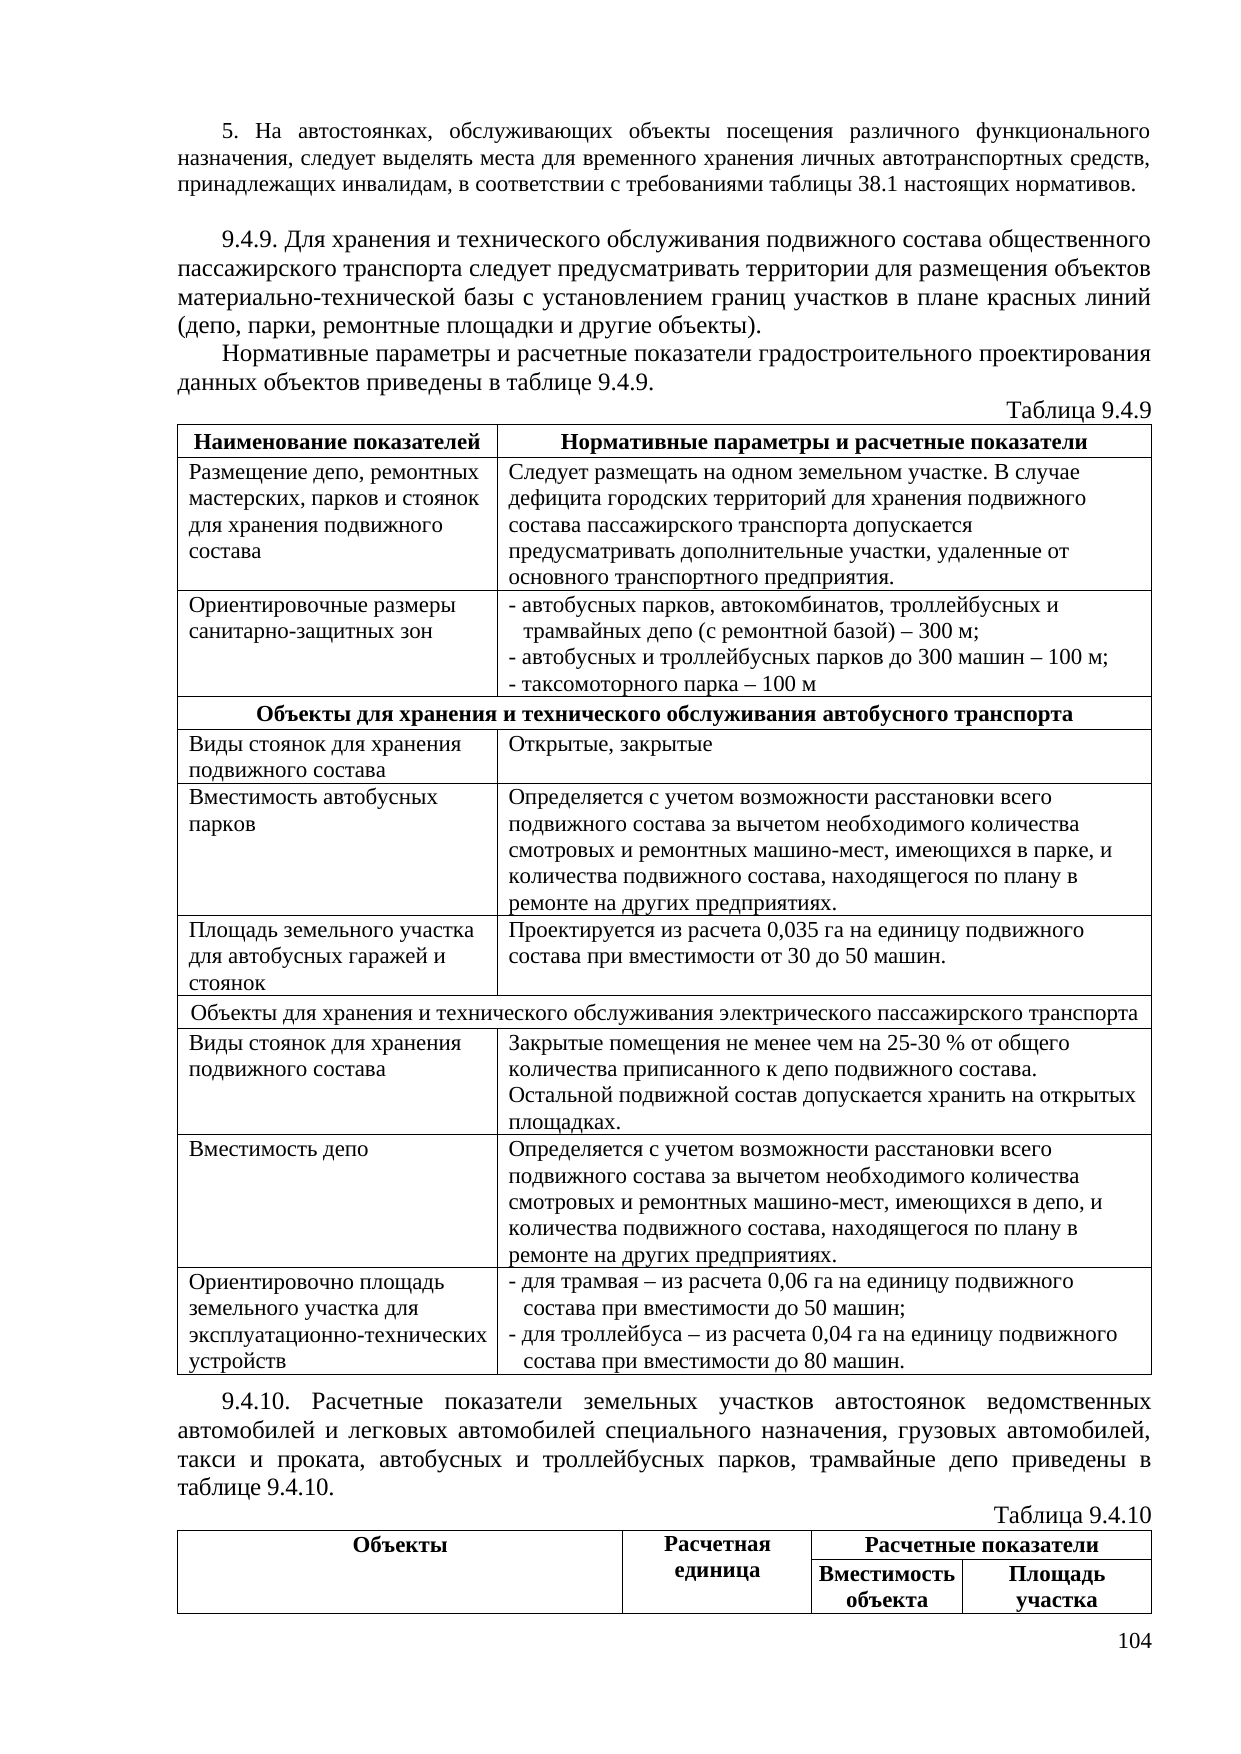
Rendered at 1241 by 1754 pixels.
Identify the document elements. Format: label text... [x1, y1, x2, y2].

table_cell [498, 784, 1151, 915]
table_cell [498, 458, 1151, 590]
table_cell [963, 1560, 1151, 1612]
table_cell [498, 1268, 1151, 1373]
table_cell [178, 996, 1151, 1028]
text Таблица 9.4.10 [177, 1501, 1152, 1529]
text 9.4.10. Расчетные показатели земельных участков автостоянок ведомственных автомобилей и легковых автомобилей специального назначения, грузовых автомобилей, такси и проката, автобусных и троллейбусных парков, трамвайные депо приведены в таблице 9.4.10. [177, 1387, 1152, 1501]
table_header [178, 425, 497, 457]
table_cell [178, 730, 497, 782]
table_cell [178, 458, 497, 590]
text 5. На автостоянках, обслуживающих объекты посещения различного функционального назначения, следует выделять места для временного хранения личных автотранспортных средств, принадлежащих инвалидам, в соответствии с требованиями таблицы 38.1 настоящих нормативов. [177, 118, 1152, 196]
text Таблица 9.4.9 [177, 396, 1152, 424]
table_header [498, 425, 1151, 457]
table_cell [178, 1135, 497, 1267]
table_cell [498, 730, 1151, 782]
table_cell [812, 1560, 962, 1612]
text 9.4.9. Для хранения и технического обслуживания подвижного состава общественного пассажирского транспорта следует предусматривать территории для размещения объектов материально-технической базы с установлением границ участков в плане красных линий (депо, парки, ремонтные площадки и другие объекты). [177, 225, 1152, 339]
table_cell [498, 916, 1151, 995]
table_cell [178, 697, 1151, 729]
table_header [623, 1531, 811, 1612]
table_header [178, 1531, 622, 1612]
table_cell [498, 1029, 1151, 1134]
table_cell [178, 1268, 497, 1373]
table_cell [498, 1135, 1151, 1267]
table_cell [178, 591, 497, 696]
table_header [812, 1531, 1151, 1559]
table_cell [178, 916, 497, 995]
text Нормативные параметры и расчетные показатели градостроительного проектирования данных объектов приведены в таблице 9.4.9. [177, 339, 1152, 396]
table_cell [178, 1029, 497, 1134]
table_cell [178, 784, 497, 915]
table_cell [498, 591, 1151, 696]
